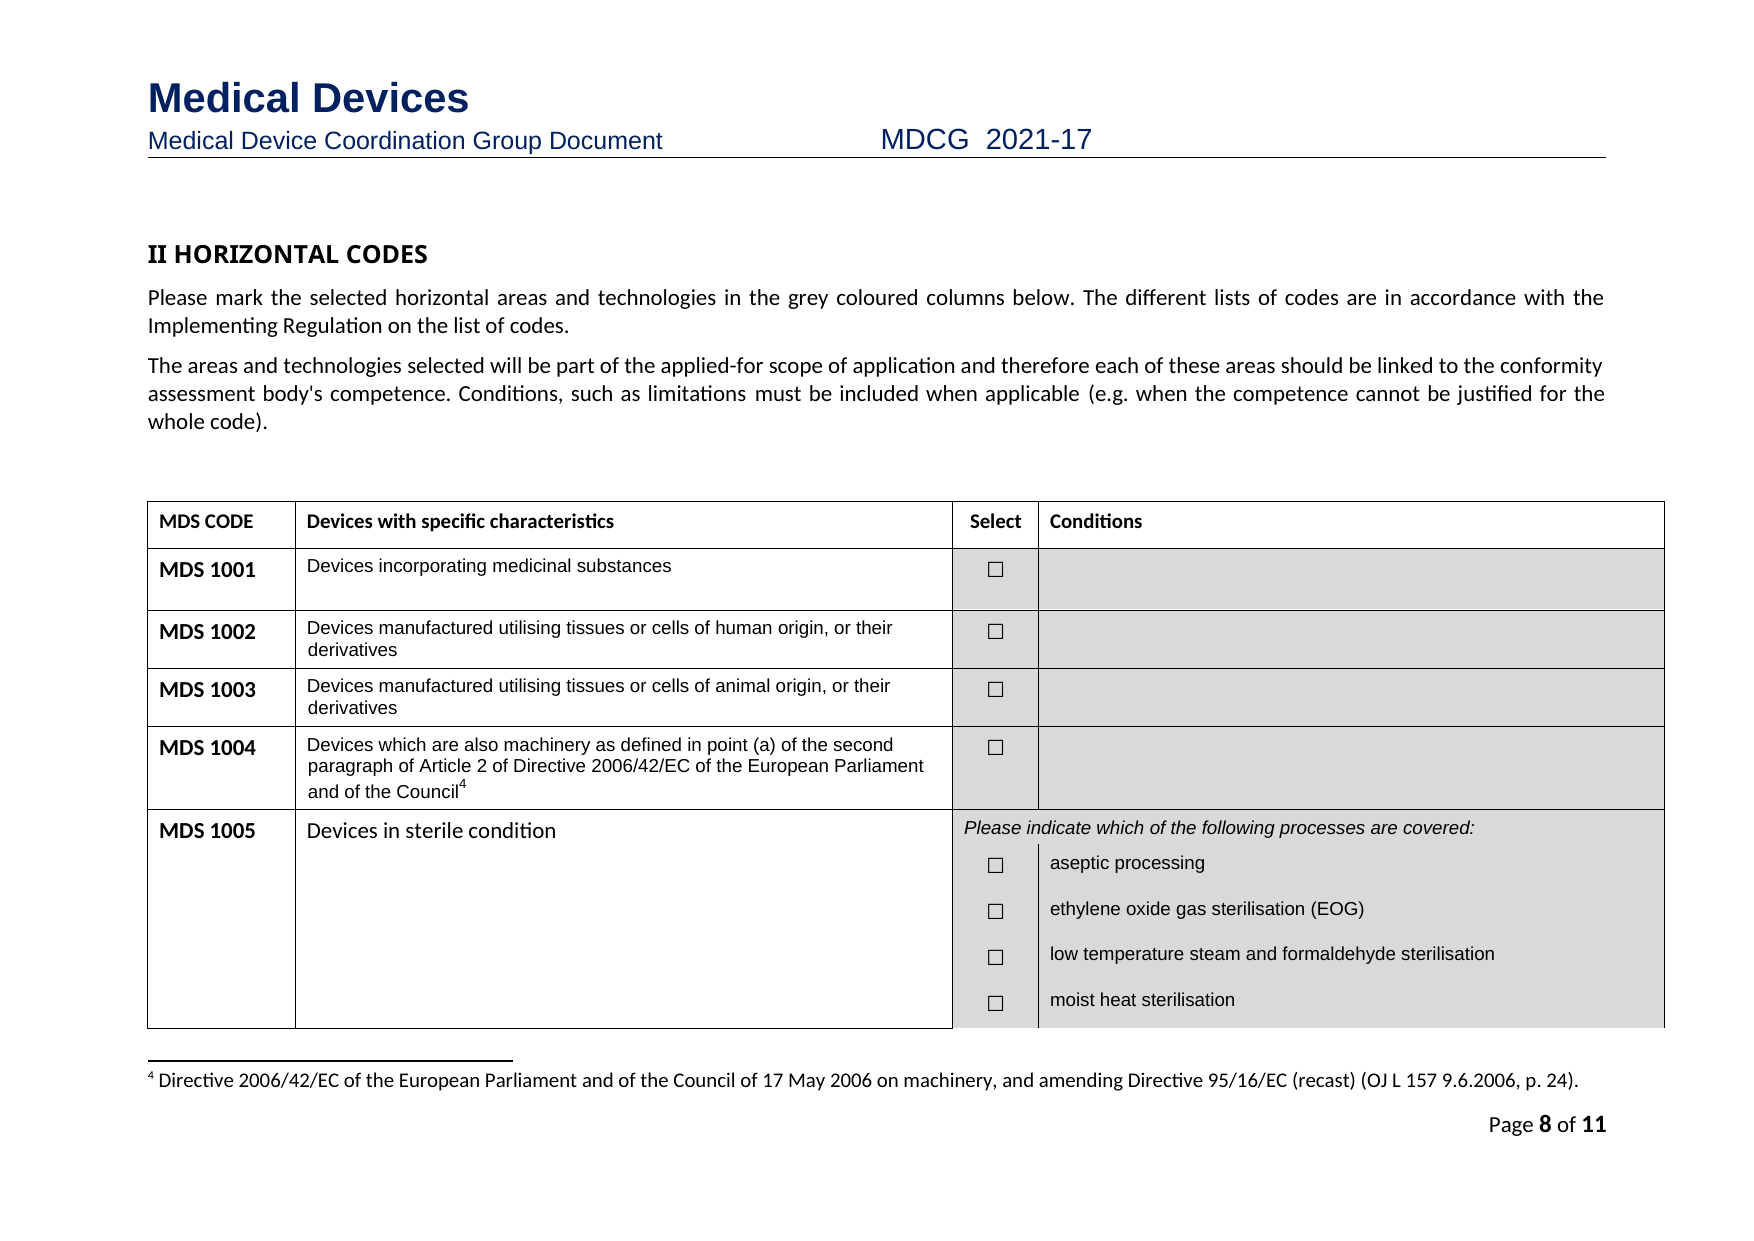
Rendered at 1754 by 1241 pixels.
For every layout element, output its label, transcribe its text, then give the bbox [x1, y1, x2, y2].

table_cell ethylene oxide gas sterilisation (EOG) [1039, 890, 1664, 936]
table_cell MDS 1004 [148, 727, 295, 809]
table_header MDS CODE [148, 502, 295, 548]
text II HORIZONTAL CODES [148, 236, 1606, 270]
table_cell MDS 1001 [148, 549, 295, 609]
table_cell [1039, 549, 1664, 609]
table_header Conditions [1039, 502, 1664, 548]
table_cell Devices which are also machinery as defined in point (a) of the second paragraph of Article 2 of Directive 2006/42/EC of the European Parliament and of the Council [296, 727, 952, 809]
table_cell low temperature steam and formaldehyde sterilisation [1039, 936, 1664, 982]
table_cell Devices in sterile condition [296, 810, 952, 1028]
table_header Select [953, 502, 1038, 548]
text Please mark the selected horizontal areas and technologies in the grey coloured columns below. The different lists of codes are in accordance with the Implementing Regulation on the list of codes. [148, 283, 1606, 339]
table_cell MDS 1003 [148, 669, 295, 726]
table_cell moist heat sterilisation [1039, 982, 1664, 1028]
table_cell MDS 1005 [148, 810, 295, 1028]
table_cell aseptic processing [1039, 844, 1664, 890]
table_cell [1039, 727, 1664, 809]
table_cell Devices manufactured utilising tissues or cells of animal origin, or their derivatives [296, 669, 952, 726]
table_cell [1039, 669, 1664, 726]
table_header Devices with specific characteristics [296, 502, 952, 548]
table_cell MDS 1002 [148, 611, 295, 668]
table_cell [1039, 611, 1664, 668]
text The areas and technologies selected will be part of the applied-for scope of application and therefore each of these areas should be linked to the conformity assessment body's competence. Conditions, such as limitations must be included when applicable (e.g. when the competence cannot be justified for the whole code). [148, 351, 1606, 436]
table_cell Devices incorporating medicinal substances [296, 549, 952, 609]
table_cell Devices manufactured utilising tissues or cells of human origin, or their derivatives [296, 611, 952, 668]
table_cell Please indicate which of the following processes are covered: [953, 810, 1664, 844]
